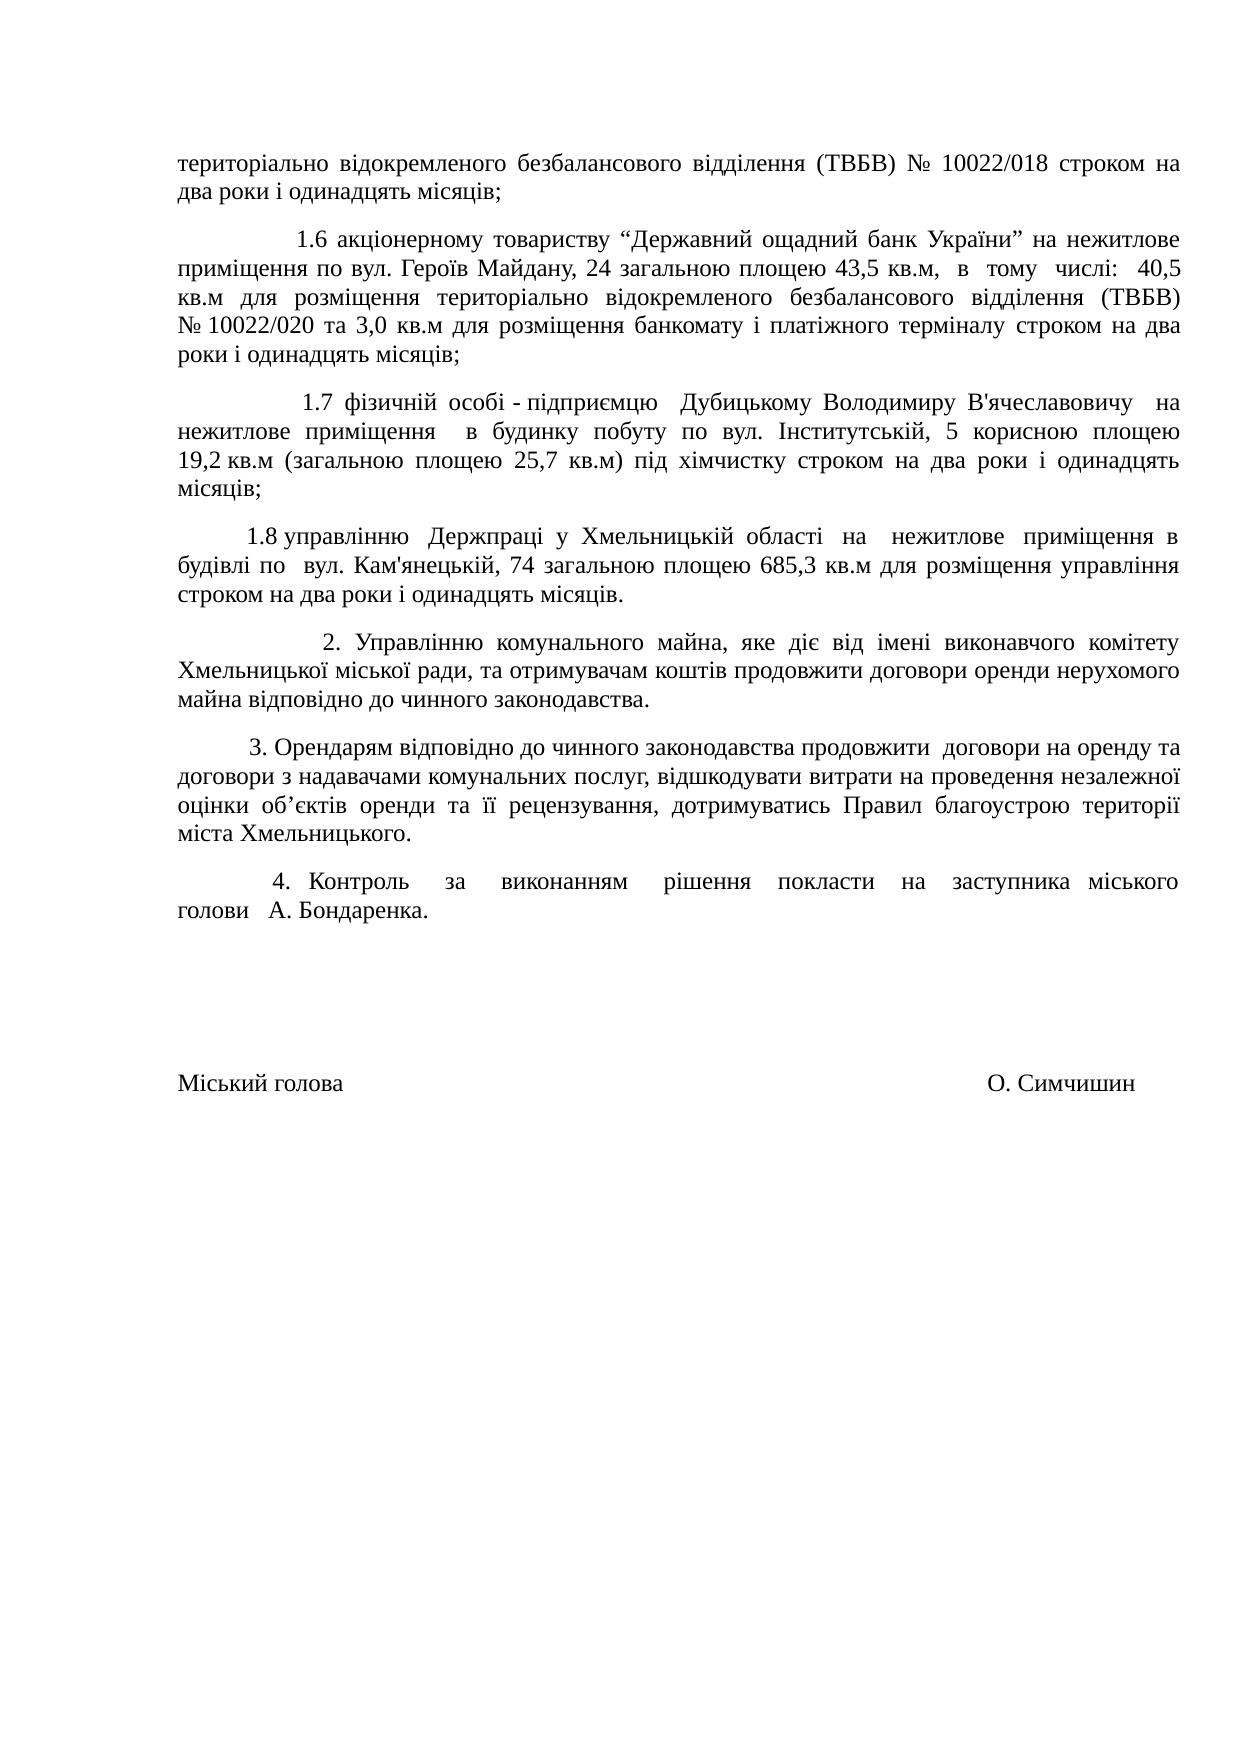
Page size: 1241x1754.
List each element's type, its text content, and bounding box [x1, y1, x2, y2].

text 1.7 фізичній особі - підприємцю Дубицькому Володимиру В'ячеславовичу на нежитлове приміщення в будинку побуту по вул. Інститутській, 5 корисною площею 19,2 кв.м (загальною площею 25,7 кв.м) під хімчистку строком на два роки і одинадцять місяців; [177, 387, 1181, 502]
text 2. Управлінню комунального майна, яке діє від імені виконавчого комітету Хмельницької міської ради, та отримувачам коштів продовжити договори оренди нерухомого майна відповідно до чинного законодавства. [177, 627, 1181, 713]
text 1.6 акціонерному товариству “Державний ощадний банк України” на нежитлове приміщення по вул. Героїв Майдану, 24 загальною площею 43,5 кв.м, в тому числі: 40,5 кв.м для розміщення територіально відокремленого безбалансового відділення (ТВБВ) № 10022/020 та 3,0 кв.м для розміщення банкомату і платіжного терміналу строком на два роки і одинадцять місяців; [177, 224, 1181, 368]
text Міський голова О. Симчишин [177, 1068, 1240, 1096]
text 3. Орендарям відповідно до чинного законодавства продовжити договори на оренду та договори з надавачами комунальних послуг, відшкодувати витрати на проведення незалежної оцінки об’єктів оренди та її рецензування, дотримуватись Правил благоустрою території міста Хмельницького. [177, 732, 1181, 847]
text 4. Контроль за виконанням рішення покласти на заступника міського голови А. Бондаренка. [177, 866, 1181, 924]
text 1.8 управлінню Держпраці у Хмельницькій області на нежитлове приміщення в будівлі по вул. Кам'янецькій, 74 загальною площею 685,3 кв.м для розміщення управління строком на два роки і одинадцять місяців. [177, 521, 1181, 608]
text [177, 148, 1181, 205]
